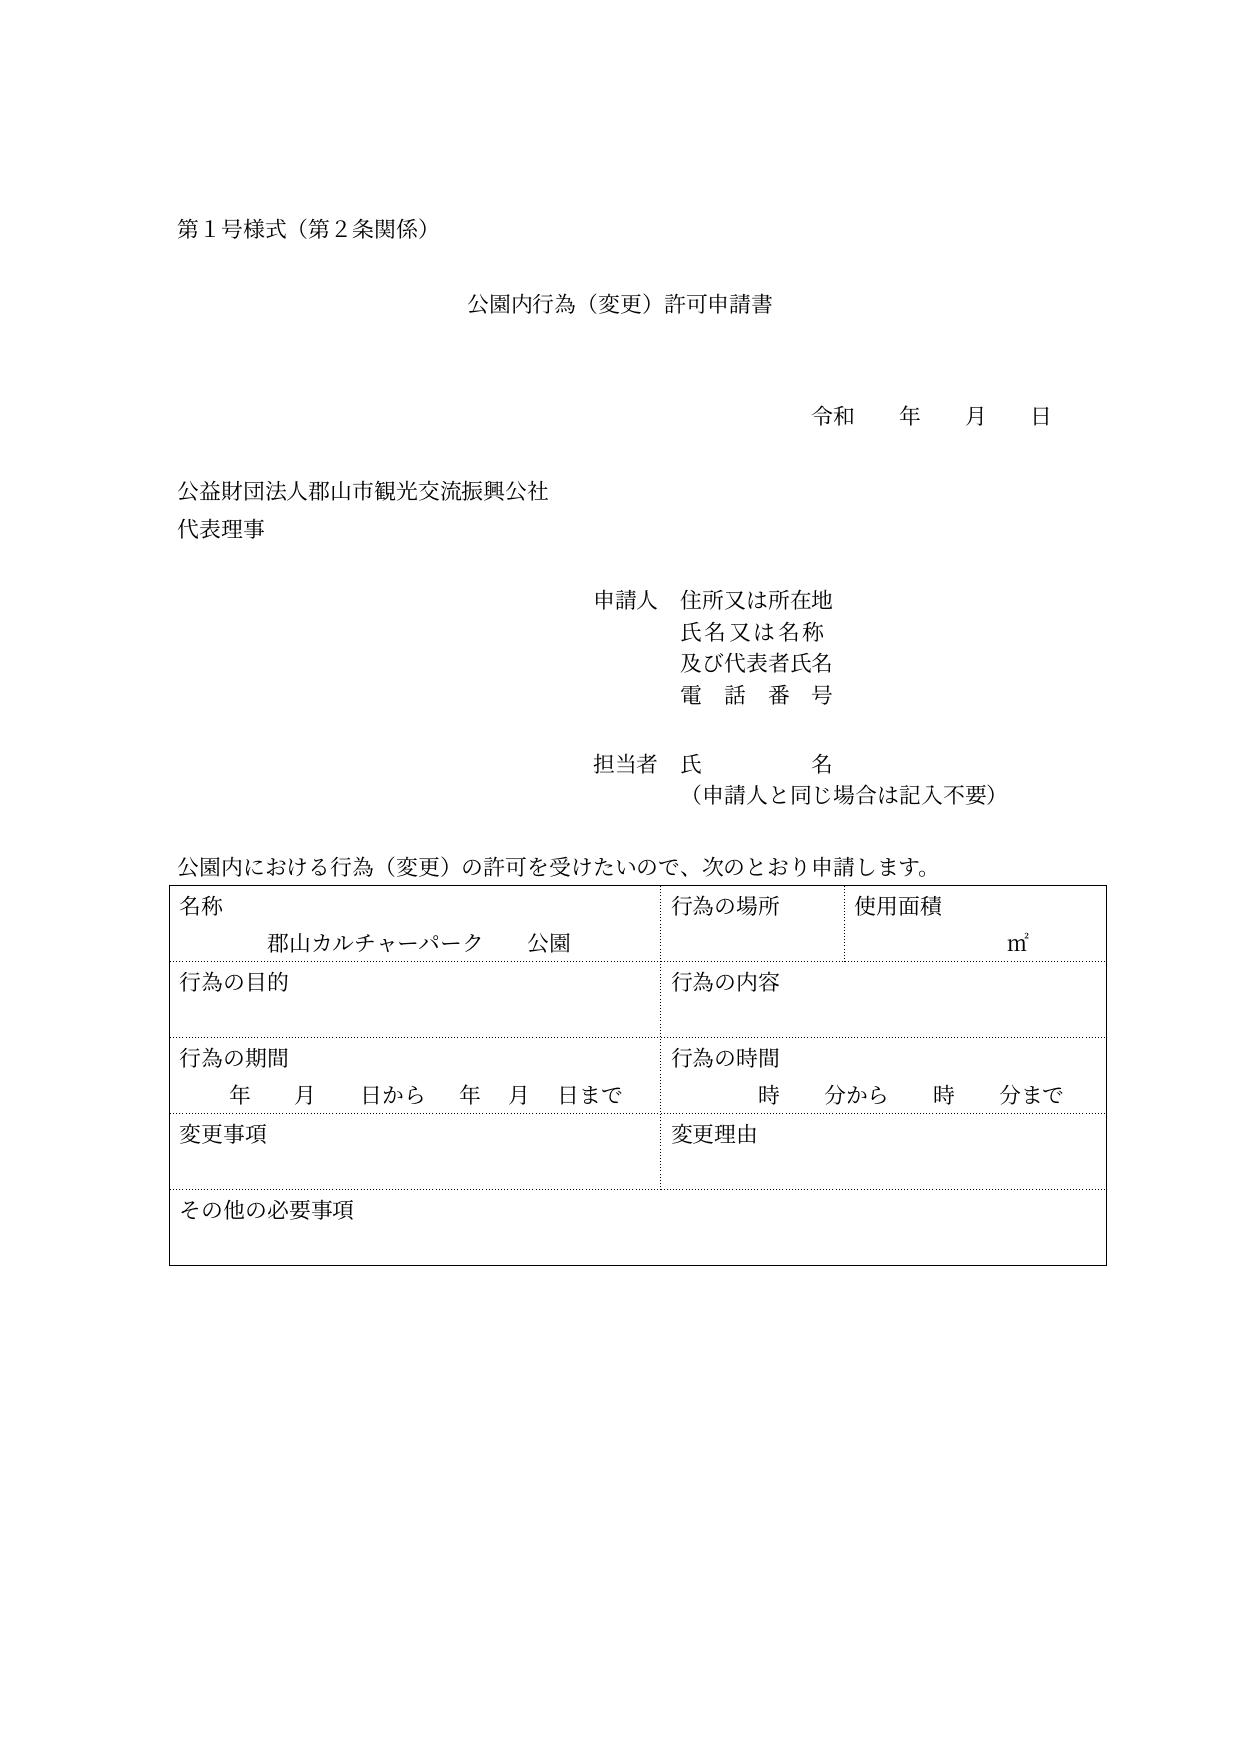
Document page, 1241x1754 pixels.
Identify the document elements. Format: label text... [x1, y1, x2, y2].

text 申請人 住所又は所在地 [177, 584, 1063, 615]
table_cell 行為の期間 年 月 日から 年 月 日まで [170, 1037, 661, 1113]
table_cell 行為の目的 [170, 961, 661, 1037]
text 担当者 氏 名 [177, 747, 1063, 778]
text 公園内における行為（変更）の許可を受けたいので、次のとおり申請します。 [177, 847, 1063, 885]
table_cell 行為の内容 [661, 961, 1106, 1037]
table_cell その他の必要事項 [170, 1189, 1106, 1265]
text 公園内行為（変更）許可申請書 [177, 284, 1063, 321]
table_header 行為の場所 [661, 886, 844, 961]
text 第１号様式（第２条関係） [177, 209, 1063, 246]
table_cell 行為の時間 時 分から 時 分まで [661, 1037, 1106, 1113]
table_cell 変更理由 [661, 1113, 1106, 1189]
text （申請人と同じ場合は記入不要） [177, 778, 1063, 810]
text 令和 年 月 日 [177, 396, 1063, 434]
text 及び代表者氏名 [177, 647, 1063, 678]
table_header 使用面積 ㎡ [844, 886, 1106, 961]
text 電 話 番 号 [177, 678, 1063, 709]
text 氏 名 又 は 名 称 [177, 615, 1063, 647]
table_header 名称 郡山カルチャーパーク 公園 [170, 886, 661, 961]
text 公益財団法人郡山市観光交流振興公社 [177, 471, 1063, 509]
text 代表理事 [177, 509, 1063, 546]
table_cell 変更事項 [170, 1113, 661, 1189]
